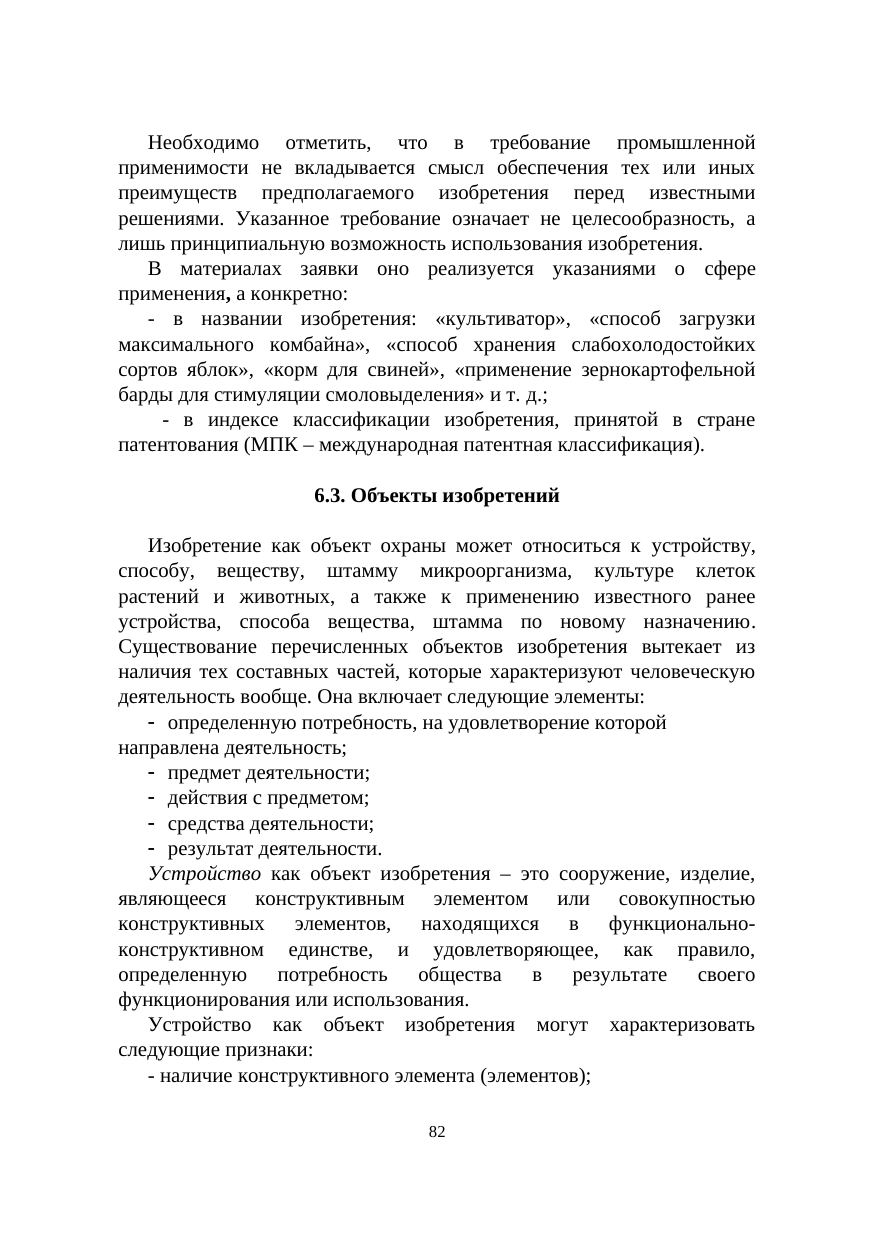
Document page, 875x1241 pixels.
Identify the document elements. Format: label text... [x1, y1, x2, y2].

list действия с предметом; [118, 785, 756, 809]
text Изобретение как объект охраны может относиться к устройству, способу, веществу, штамму микроорганизма, культуре клеток растений и животных, а также к применению известного ранее устройства, способа вещества, штамма по новому назначению. Существование перечисленных объектов изобретения вытекает из наличия тех составных частей, которые характеризуют человеческую деятельность вообще. Она включает следующие элементы: [118, 533, 756, 708]
text - в названии изобретения: «культиватор», «способ загрузки максимального комбайна», «способ хранения слабохолодостойких сортов яблок», «корм для свиней», «применение зернокартофельной барды для стимуляции смоловыделения» и т. д.; [118, 306, 756, 406]
text Устройство как объект изобретения могут характеризовать следующие признаки: [118, 1012, 756, 1061]
text 6.3. Объекты изобретений [118, 483, 756, 507]
list определенную потребность, на удовлетворение которой направлена деятельность; [118, 710, 756, 759]
text В материалах заявки оно реализуется указаниями о сфере применения, а конкретно: [118, 256, 756, 305]
list результат деятельности. [118, 836, 756, 860]
list предмет деятельности; [118, 760, 756, 784]
text - в индексе классификации изобретения, принятой в стране патентования (МПК – международная патентная классификация). [118, 407, 756, 456]
text Устройство как объект изобретения – это сооружение, изделие, являющееся конструктивным элементом или совокупностью конструктивных элементов, находящихся в функционально-конструктивном единстве, и удовлетворяющее, как правило, определенную потребность общества в результате своего функционирования или использования. [118, 861, 756, 1011]
text Необходимо отметить, что в требование промышленной применимости не вкладывается смысл обеспечения тех или иных преимуществ предполагаемого изобретения перед известными решениями. Указанное требование означает не целесообразность, а лишь принципиальную возможность использования изобретения. [118, 130, 756, 255]
list средства деятельности; [118, 811, 756, 834]
text - наличие конструктивного элемента (элементов); [118, 1063, 756, 1087]
